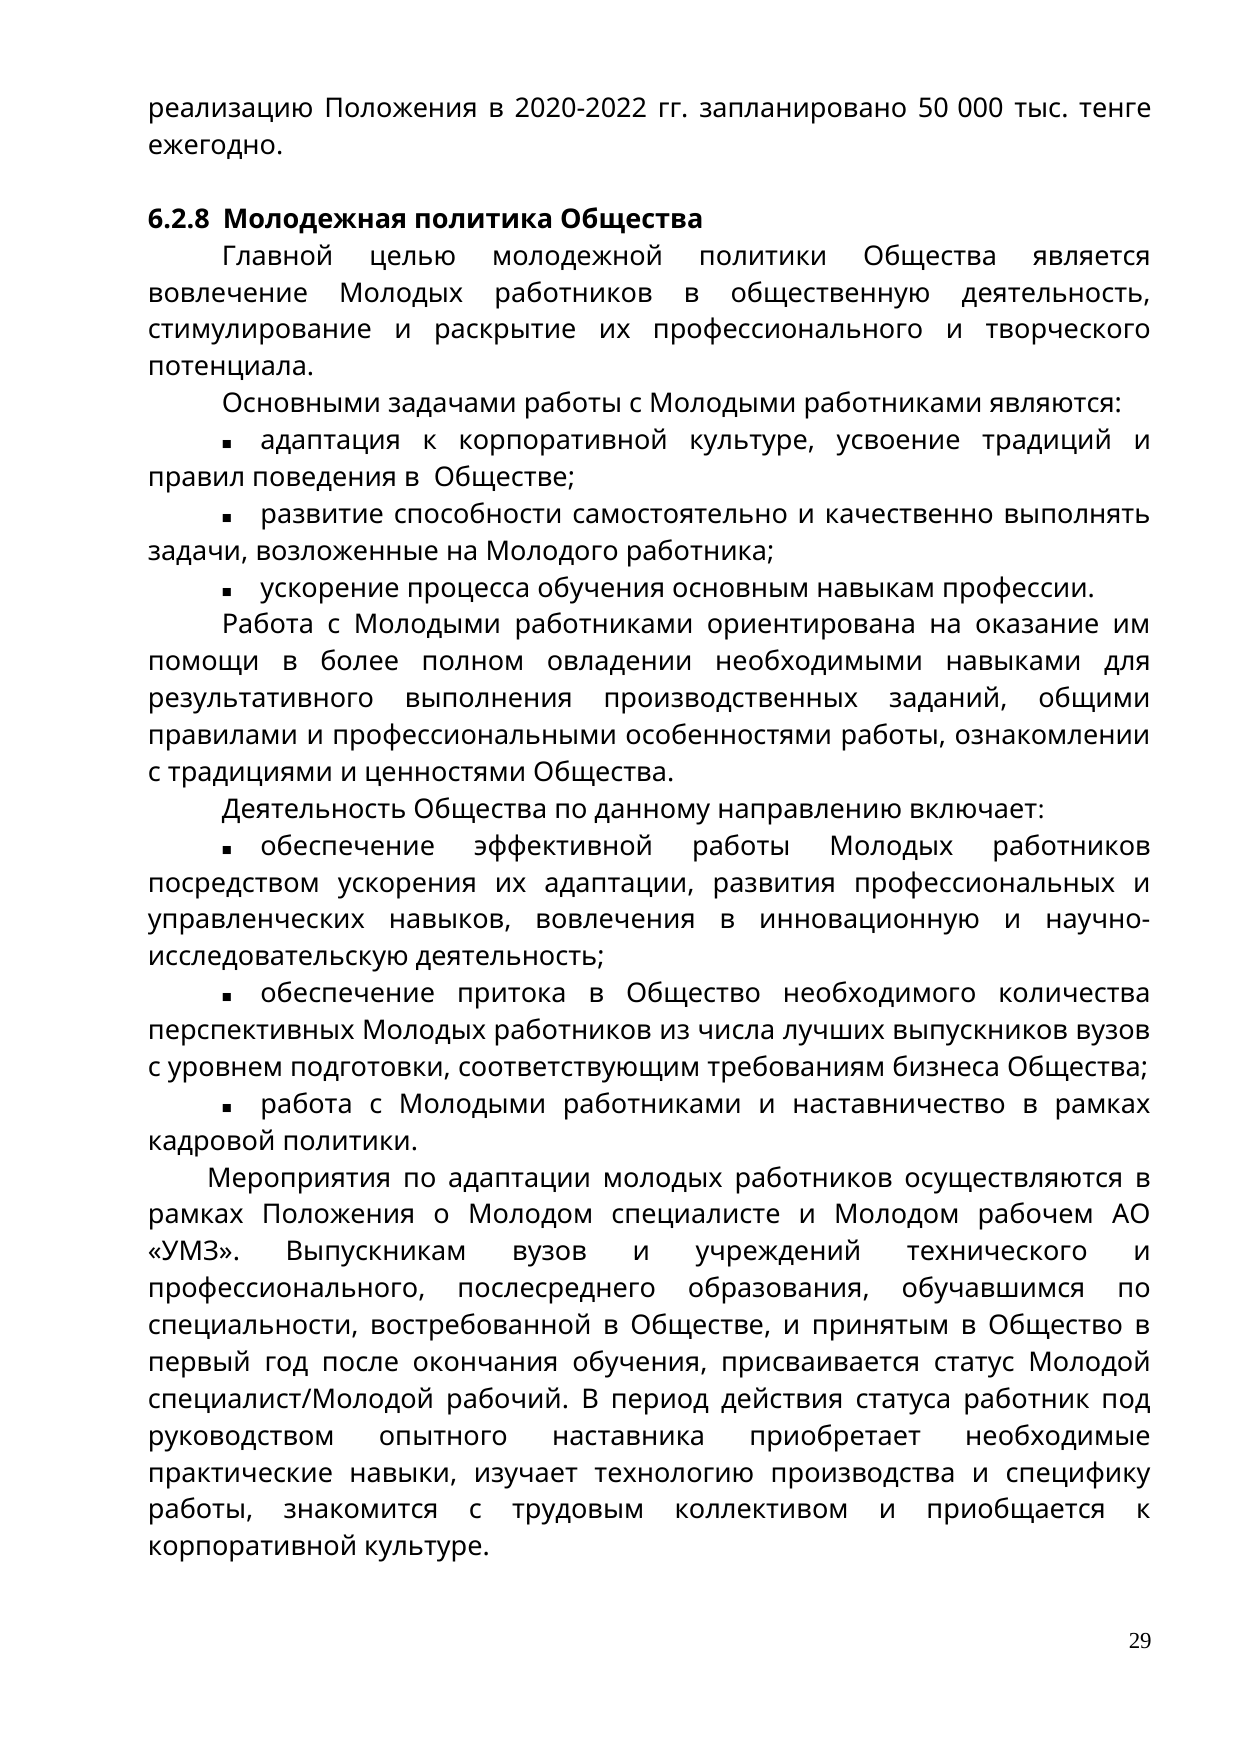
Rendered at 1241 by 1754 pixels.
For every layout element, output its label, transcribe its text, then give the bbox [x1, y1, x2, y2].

list развитие способности самостоятельно и качественно выполнять задачи, возложенные на Молодого работника; [148, 494, 1152, 568]
text Работа с Молодыми работниками ориентирована на оказание им помощи в более полном овладении необходимыми навыками для результативного выполнения производственных заданий, общими правилами и профессиональными особенностями работы, ознакомлении с традициями и ценностями Общества. [148, 605, 1152, 789]
list ускорение процесса обучения основным навыкам профессии. [148, 568, 1152, 605]
list обеспечение притока в Общество необходимого количества перспективных Молодых работников из числа лучших выпускников вузов с уровнем подготовки, соответствующим требованиям бизнеса Общества; [148, 974, 1152, 1084]
list обеспечение эффективной работы Молодых работников посредством ускорения их адаптации, развития профессиональных и управленческих навыков, вовлечения в инновационную и научно-исследовательскую деятельность; [148, 826, 1152, 974]
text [148, 89, 1152, 162]
text Мероприятия по адаптации молодых работников осуществляются в рамках Положения о Молодом специалисте и Молодом рабочем АО «УМЗ». Выпускникам вузов и учреждений технического и профессионального, послесреднего образования, обучавшимся по специальности, востребованной в Обществе, и принятым в Общество в первый год после окончания обучения, присваивается статус Молодой специалист/Молодой рабочий. В период действия статуса работник под руководством опытного наставника приобретает необходимые практические навыки, изучает технологию производства и специфику работы, знакомится с трудовым коллективом и приобщается к корпоративной культуре. [148, 1158, 1152, 1564]
subtitle Молодежная политика Общества [148, 199, 1152, 236]
text Деятельность Общества по данному направлению включает: [148, 789, 1152, 826]
text Основными задачами работы с Молодыми работниками являются: [148, 384, 1152, 421]
list работа с Молодыми работниками и наставничество в рамках кадровой политики. [148, 1084, 1152, 1158]
text Главной целью молодежной политики Общества является вовлечение Молодых работников в общественную деятельность, стимулирование и раскрытие их профессионального и творческого потенциала. [148, 236, 1152, 384]
list адаптация к корпоративной культуре, усвоение традиций и правил поведения в Обществе; [148, 421, 1152, 494]
